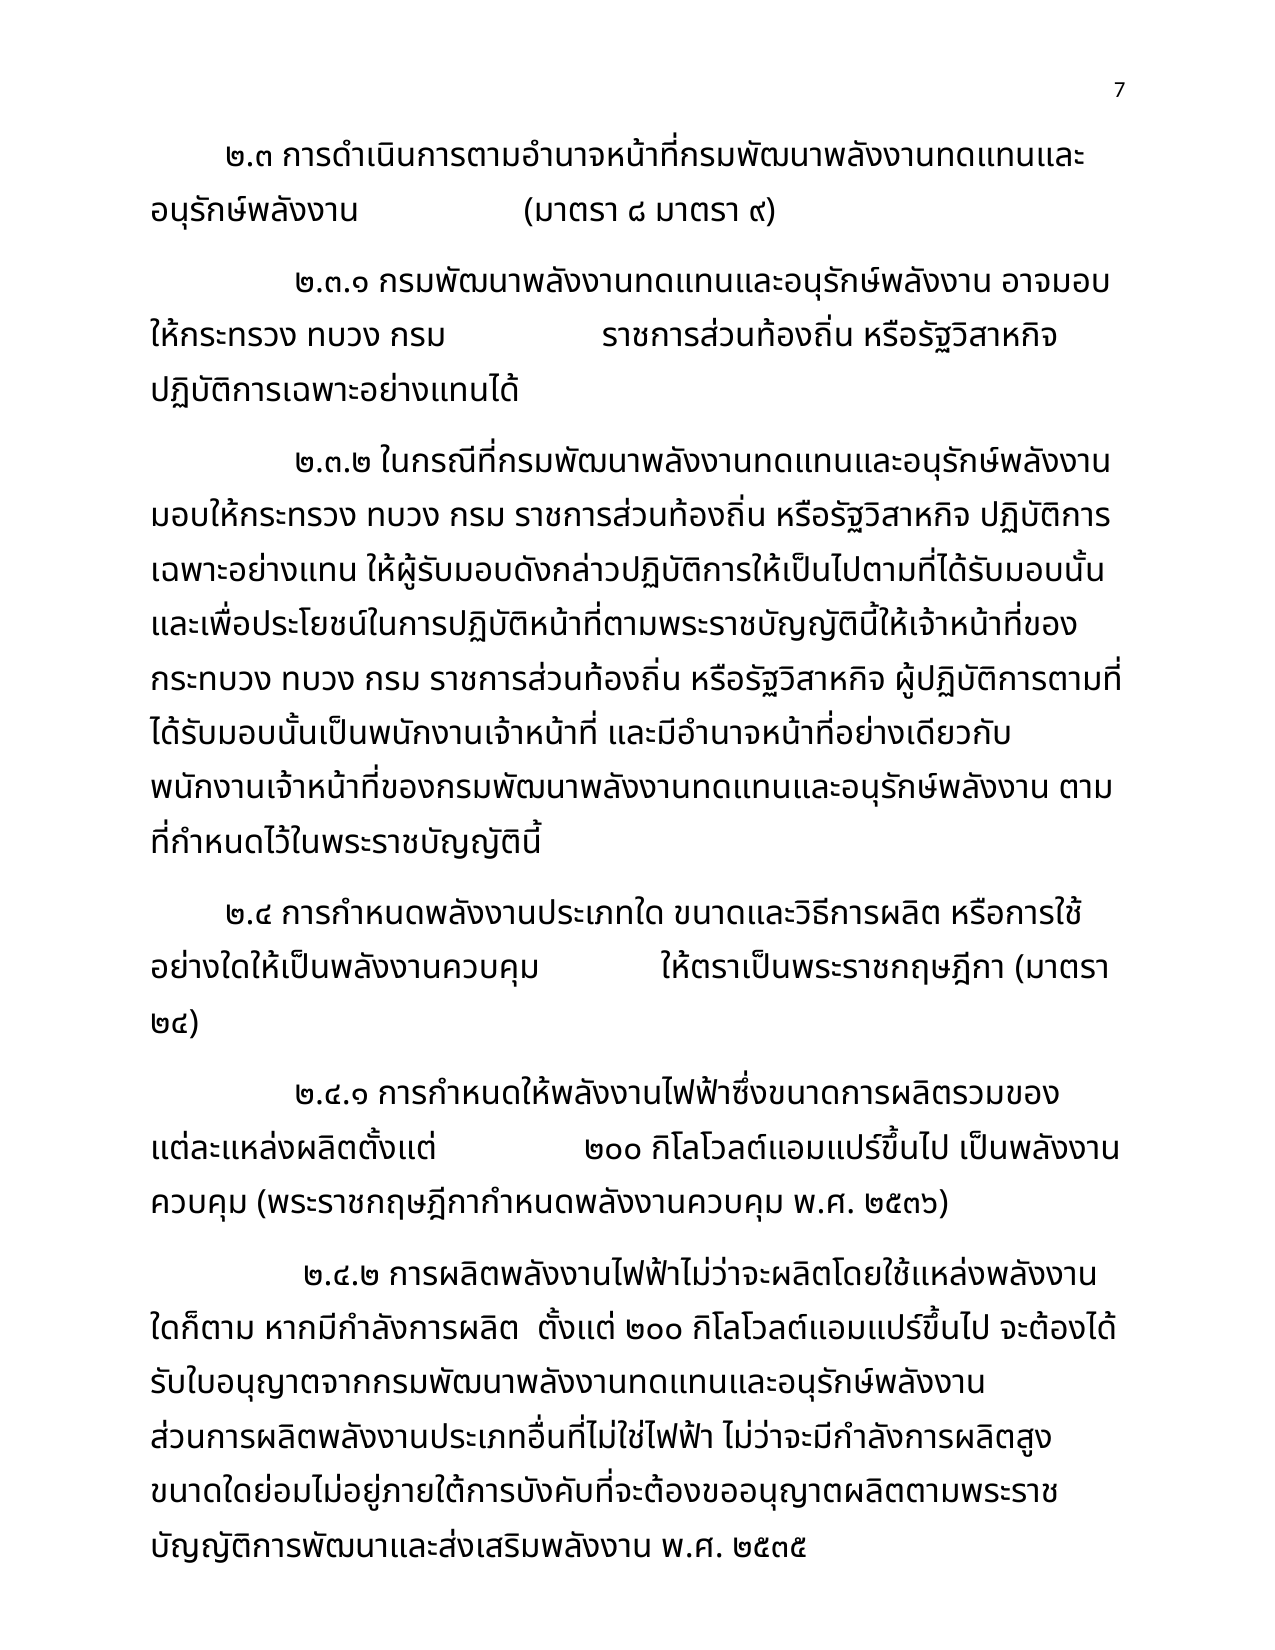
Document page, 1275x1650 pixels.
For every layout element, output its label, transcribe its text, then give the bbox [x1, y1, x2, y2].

text ๒.๔ การกำหนดพลังงานประเภทใด ขนาดและวิธีการผลิต หรือการใช้อย่างใดให้เป็นพลังงานควบคุม ให้ตราเป็นพระราชกฤษฎีกา (มาตรา ๒๔) [150, 889, 1125, 1048]
text ๒.๔.๑ การกำหนดให้พลังงานไฟฟ้าซึ่งขนาดการผลิตรวมของแต่ละแหล่งผลิตตั้งแต่ ๒๐๐ กิโลโวลต์แอมแปร์ขึ้นไป เป็นพลังงานควบคุม (พระราชกฤษฎีกากำหนดพลังงานควบคุม พ.ศ. ๒๕๓๖) [150, 1069, 1125, 1229]
text ๒.๔.๒ การผลิตพลังงานไฟฟ้าไม่ว่าจะผลิตโดยใช้แหล่งพลังงานใดก็ตาม หากมีกำลังการผลิต ตั้งแต่ ๒๐๐ กิโลโวลต์แอมแปร์ขึ้นไป จะต้องได้รับใบอนุญาตจากกรมพัฒนาพลังงานทดแทนและอนุรักษ์พลังงาน ส่วนการผลิตพลังงานประเภทอื่นที่ไม่ใช่ไฟฟ้า ไม่ว่าจะมีกำลังการผลิตสูงขนาดใดย่อมไม่อยู่ภายใต้การบังคับที่จะต้องขออนุญาตผลิตตามพระราชบัญญัติการพัฒนาและส่งเสริมพลังงาน พ.ศ. ๒๕๓๕ [150, 1249, 1125, 1572]
text ๒.๓.๑ กรมพัฒนาพลังงานทดแทนและอนุรักษ์พลังงาน อาจมอบให้กระทรวง ทบวง กรม ราชการส่วนท้องถิ่น หรือรัฐวิสาหกิจ ปฏิบัติการเฉพาะอย่างแทนได้ [150, 257, 1125, 416]
text ๒.๓ การดำเนินการตามอำนาจหน้าที่กรมพัฒนาพลังงานทดแทนและอนุรักษ์พลังงาน (มาตรา ๘ มาตรา ๙) [150, 131, 1125, 236]
text ๒.๓.๒ ในกรณีที่กรมพัฒนาพลังงานทดแทนและอนุรักษ์พลังงาน มอบให้กระทรวง ทบวง กรม ราชการส่วนท้องถิ่น หรือรัฐวิสาหกิจ ปฏิบัติการเฉพาะอย่างแทน ให้ผู้รับมอบดังกล่าวปฏิบัติการให้เป็นไปตามที่ได้รับมอบนั้น และเพื่อประโยชน์ในการปฏิบัติหน้าที่ตามพระราชบัญญัตินี้ให้เจ้าหน้าที่ของกระทบวง ทบวง กรม ราชการส่วนท้องถิ่น หรือรัฐวิสาหกิจ ผู้ปฏิบัติการตามที่ได้รับมอบนั้นเป็นพนักงานเจ้าหน้าที่ และมีอำนาจหน้าที่อย่างเดียวกับพนักงานเจ้าหน้าที่ของกรมพัฒนาพลังงานทดแทนและอนุรักษ์พลังงาน ตามที่กำหนดไว้ในพระราชบัญญัตินี้ [150, 437, 1125, 868]
